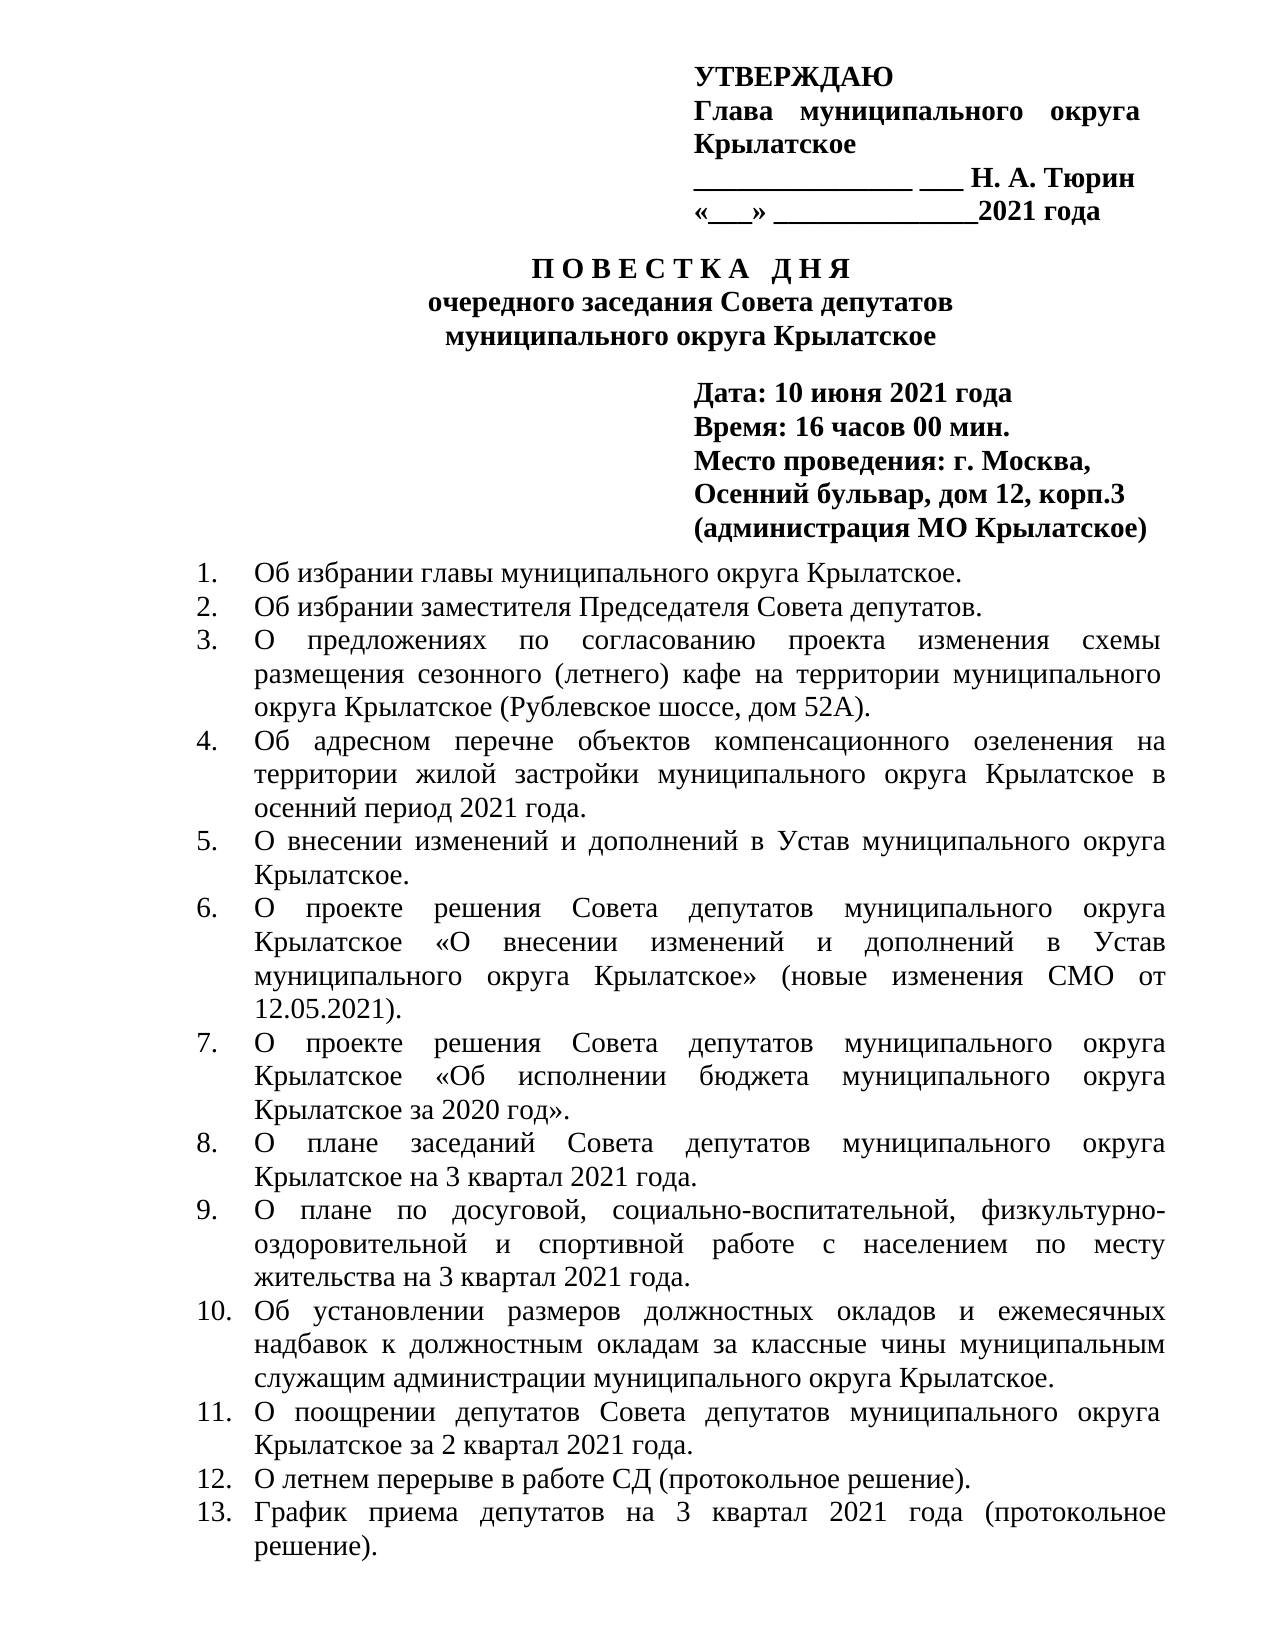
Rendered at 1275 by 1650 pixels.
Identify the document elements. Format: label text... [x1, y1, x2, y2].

list О плане по досуговой, социально-воспитательной, физкультурно-оздоровительной и спортивной работе с населением по месту жительства на 3 квартал 2021 года. [196, 1192, 1167, 1293]
list Об избрании главы муниципального округа Крылатское. [196, 555, 1167, 589]
text Время: 16 часов 00 мин. [620, 409, 1167, 443]
list О предложениях по согласованию проекта изменения схемы размещения сезонного (летнего) кафе на территории муниципального округа Крылатское (Рублевское шоссе, дом 52А). [196, 622, 1162, 723]
list О плане заседаний Совета депутатов муниципального округа Крылатское на 3 квартал 2021 года. [196, 1125, 1167, 1192]
list График приема депутатов на 3 квартал 2021 года (протокольное решение). [196, 1494, 1167, 1561]
text УТВЕРЖДАЮ [620, 59, 1167, 93]
list О внесении изменений и дополнений в Устав муниципального округа Крылатское. [196, 823, 1167, 891]
text _______________ ___ Н. А. Тюрин [177, 160, 1167, 193]
text очередного заседания Совета депутатов [215, 284, 1167, 318]
text Глава муниципального округа Крылатское [620, 93, 1167, 160]
text П О В Е С Т К А Д Н Я [215, 251, 1167, 284]
list Об установлении размеров должностных окладов и ежемесячных надбавок к должностным окладам за классные чины муниципальным служащим администрации муниципального округа Крылатское. [196, 1293, 1167, 1394]
list О поощрении депутатов Совета депутатов муниципального округа Крылатское за 2 квартал 2021 года. [196, 1394, 1161, 1461]
text «___» ______________2021 года [620, 193, 1167, 227]
text муниципального округа Крылатское [215, 318, 1167, 351]
list О летнем перерыве в работе СД (протокольное решение). [196, 1461, 1167, 1494]
list Об избрании заместителя Председателя Совета депутатов. [196, 589, 1167, 622]
list О проекте решения Совета депутатов муниципального округа Крылатское «Об исполнении бюджета муниципального округа Крылатское за 2020 год». [196, 1025, 1167, 1125]
text Место проведения: г. Москва, [693, 443, 1167, 476]
list О проекте решения Совета депутатов муниципального округа Крылатское «О внесении изменений и дополнений в Устав муниципального округа Крылатское» (новые изменения СМО от 12.05.2021). [196, 891, 1167, 1025]
text Дата: 10 июня 2021 года [620, 376, 1167, 409]
list Об адресном перечне объектов компенсационного озеленения на территории жилой застройки муниципального округа Крылатское в осенний период 2021 года. [196, 723, 1167, 823]
text (администрация МО Крылатское) [693, 510, 1167, 543]
text Осенний бульвар, дом 12, корп.3 [693, 476, 1167, 510]
